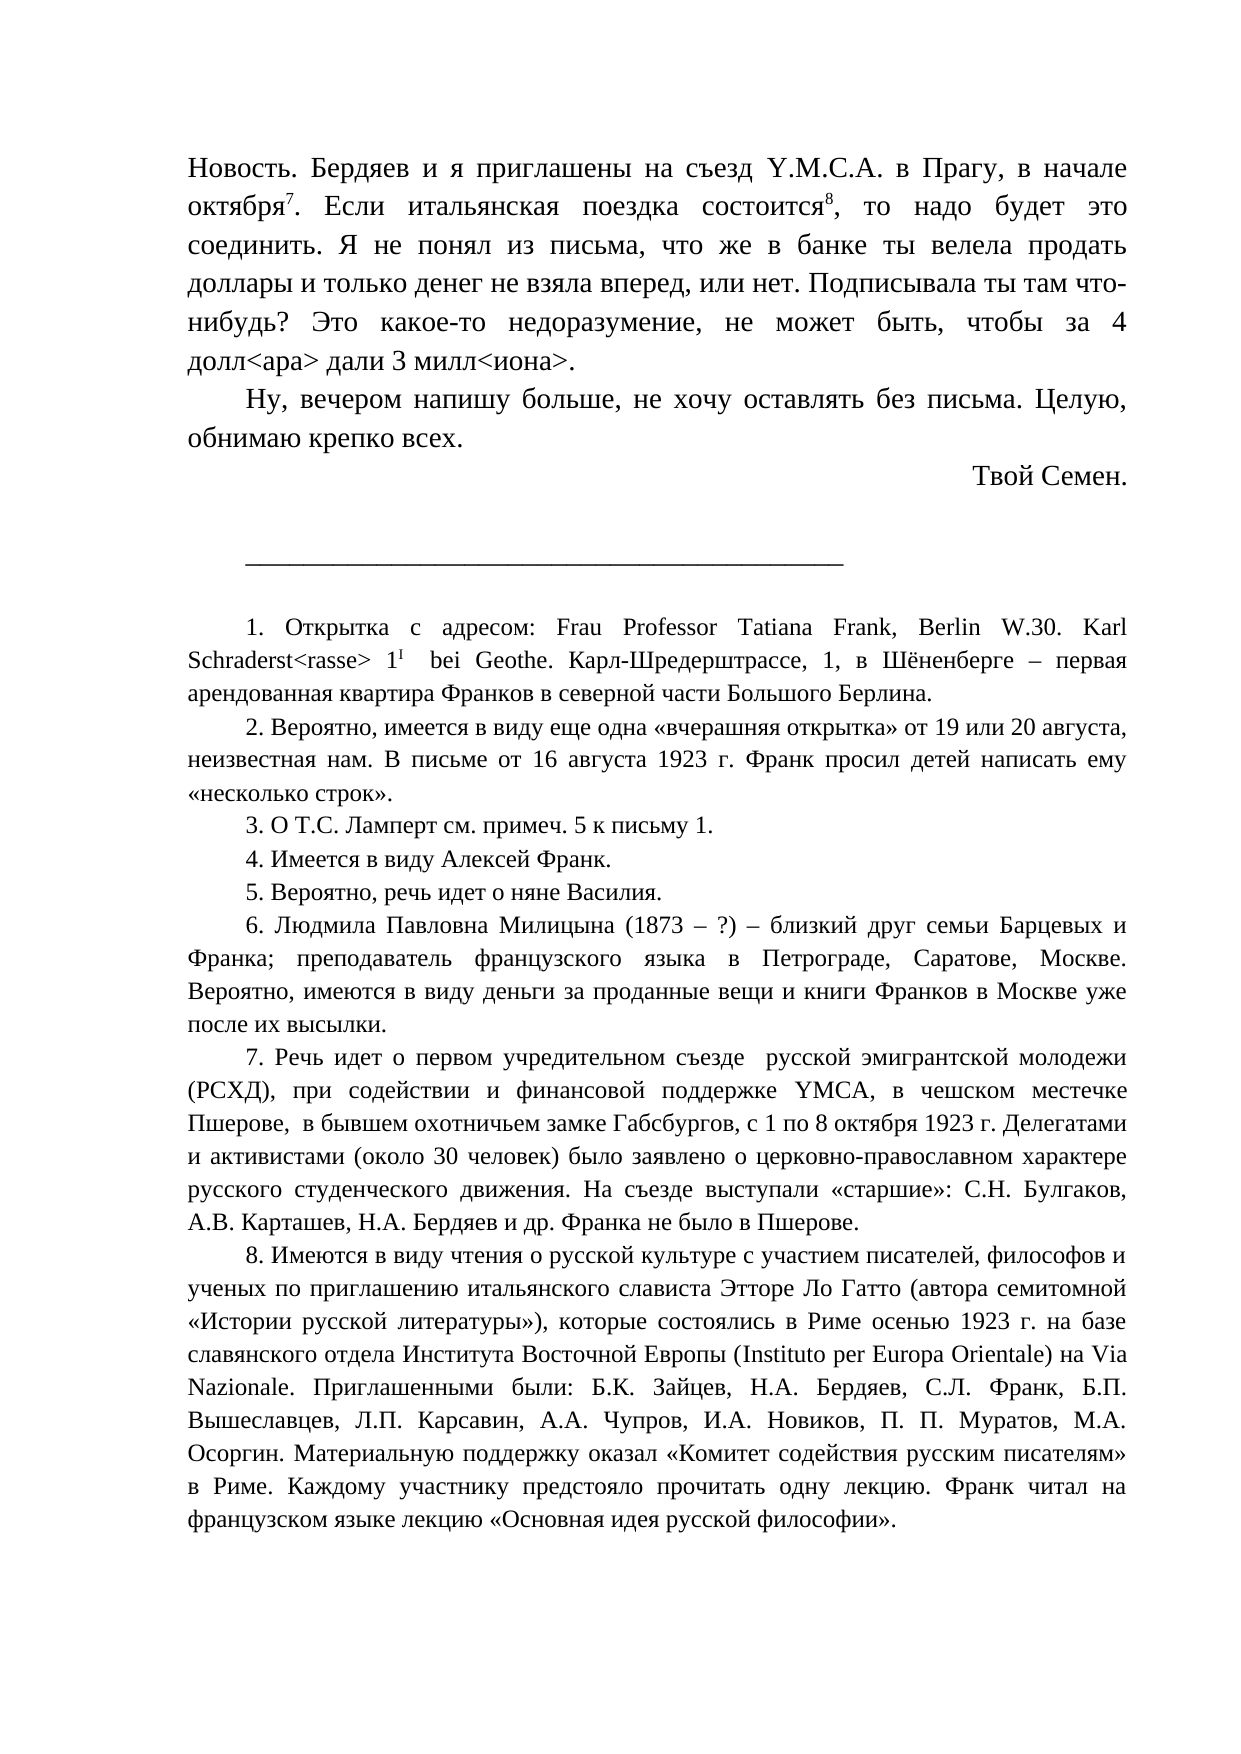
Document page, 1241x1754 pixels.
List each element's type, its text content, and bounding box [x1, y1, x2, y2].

list 8. Имеются в виду чтения о русской культуре с участием писателей, философов и ученых по приглашению итальянского слависта Этторе Ло Гатто (автора семитомной «Истории русской литературы»), которые состоялись в Риме осенью 1923 г. на базе славянского отдела Института Восточной Европы (Instituto per Europa Orientale) на Via Nazionale. Приглашенными были: Б.К. Зайцев, Н.А. Бердяев, С.Л. Франк, Б.П. Вышеславцев, Л.П. Карсавин, А.А. Чупров, И.А. Новиков, П. П. Муратов, М.А. Осоргин. Материальную поддержку оказал «Комитет содействия русским писателям» в Риме. Каждому участнику предстояло прочитать одну лекцию. Франк читал на французском языке лекцию «Основная идея русской философии». [187, 1240, 1128, 1533]
list 5. Вероятно, речь идет о няне Василия. [187, 877, 1128, 905]
list _________________________________________ [187, 535, 1128, 569]
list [187, 150, 1128, 376]
list 4. Имеется в виду Алексей Франк. [187, 844, 1128, 872]
list 7. Речь идет о первом учредительном съезде русской эмигрантской молодежи (РСХД), при содействии и финансовой поддержке YMCA, в чешском местечке Пшерове, в бывшем охотничьем замке Габсбургов, с 1 по 8 октября 1923 г. Делегатами и активистами (около 30 человек) было заявлено о церковно-православном характере русского студенческого движения. На съезде выступали «старшие»: С.Н. Булгаков, А.В. Карташев, Н.А. Бердяев и др. Франка не было в Пшерове. [187, 1042, 1128, 1236]
list 6. Людмила Павловна Милицына (1873 – ?) – близкий друг семьи Барцевых и Франка; преподаватель французского языка в Петрограде, Саратове, Москве. Вероятно, имеются в виду деньги за проданные вещи и книги Франков в Москве уже после их высылки. [187, 910, 1128, 1037]
list 3. О Т.С. Ламперт см. примеч. 5 к письму 1. [187, 811, 1128, 839]
list Ну, вечером напишу больше, не хочу оставлять без письма. Целую, обнимаю крепко всех. [187, 381, 1128, 453]
list Твой Семен. [187, 458, 1128, 492]
list 1. Открытка с адресом: Frau Professor Tatiana Frank, Berlin W.30. Karl Schraderst<rasse> 1I bei Geothe. Карл-Шредерштрассе, 1, в Шёненберге – первая арендованная квартира Франков в северной части Большого Берлина. [187, 612, 1128, 707]
list 2. Вероятно, имеется в виду еще одна «вчерашняя открытка» от 19 или 20 августа, неизвестная нам. В письме от 16 августа 1923 г. Франк просил детей написать ему «несколько строк». [187, 712, 1128, 806]
